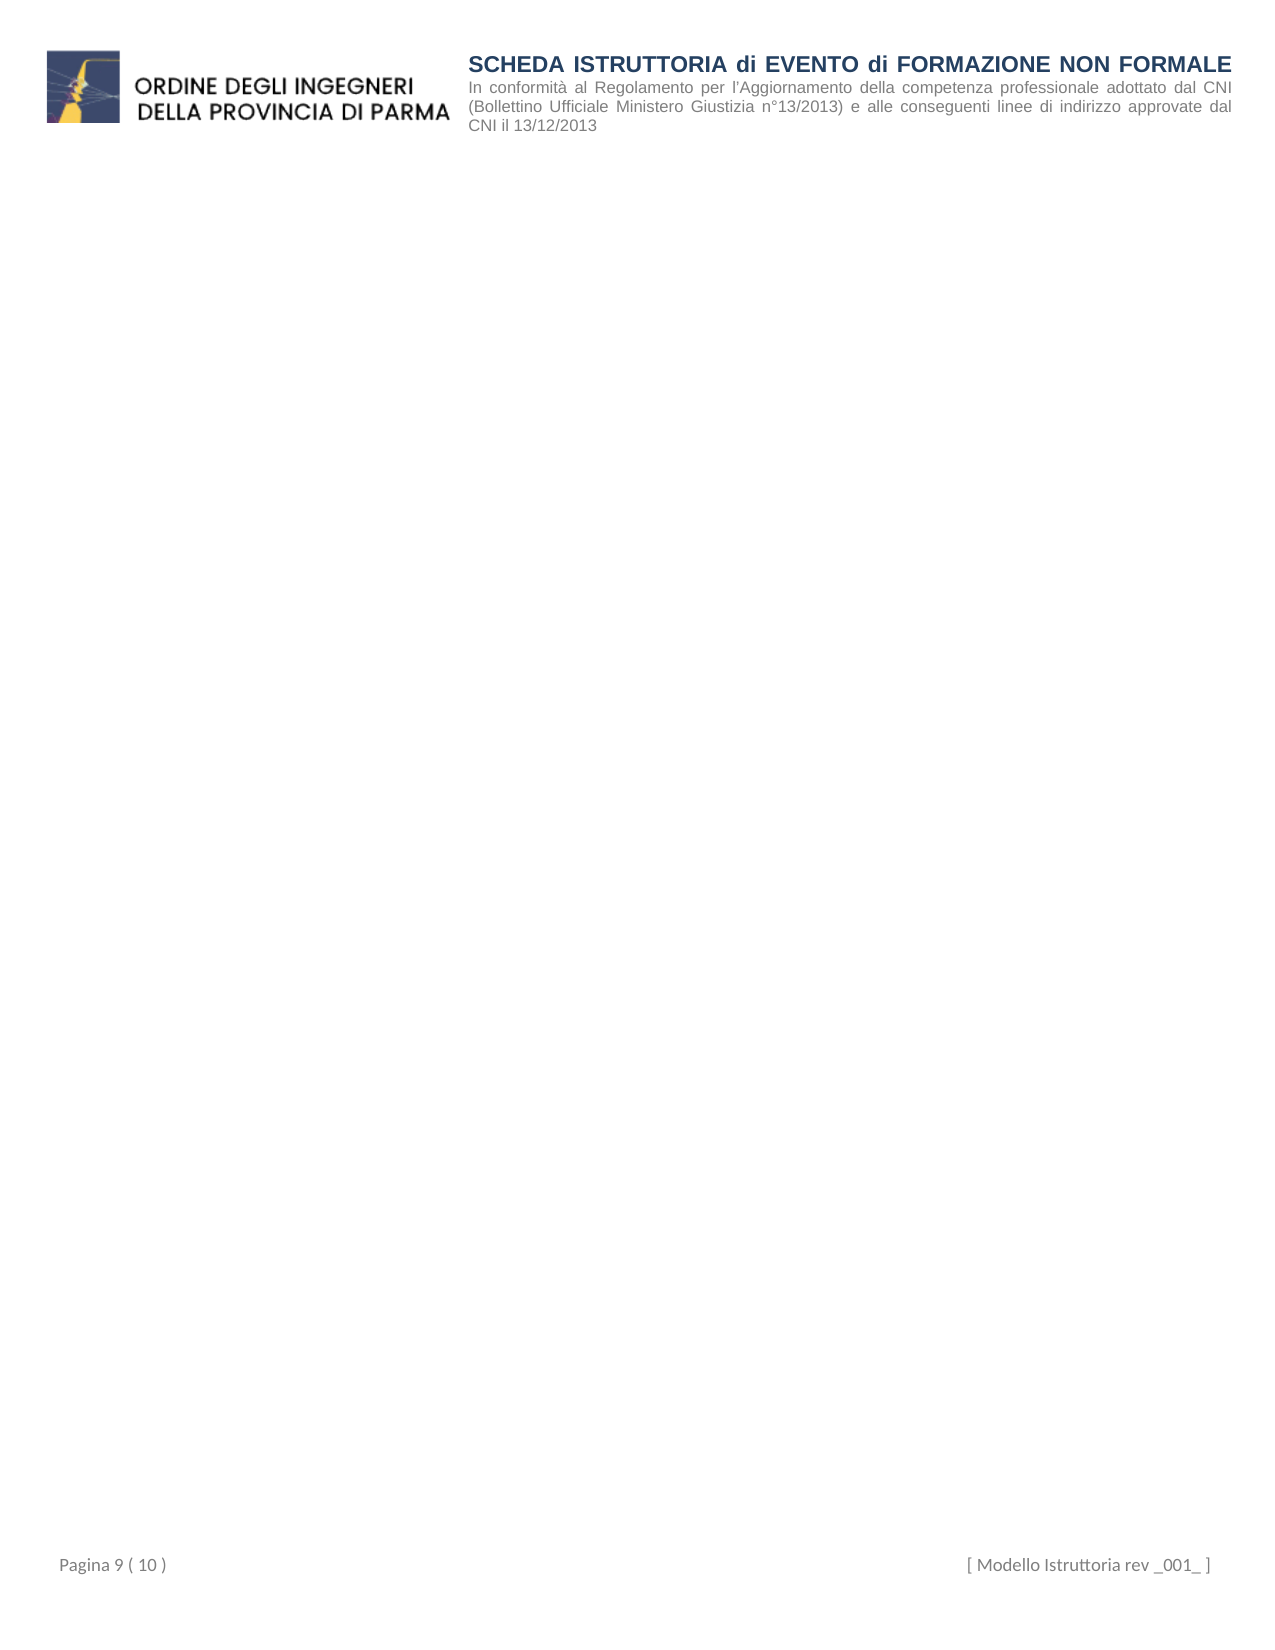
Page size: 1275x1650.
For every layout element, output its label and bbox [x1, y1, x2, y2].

picture [46, 50, 454, 123]
